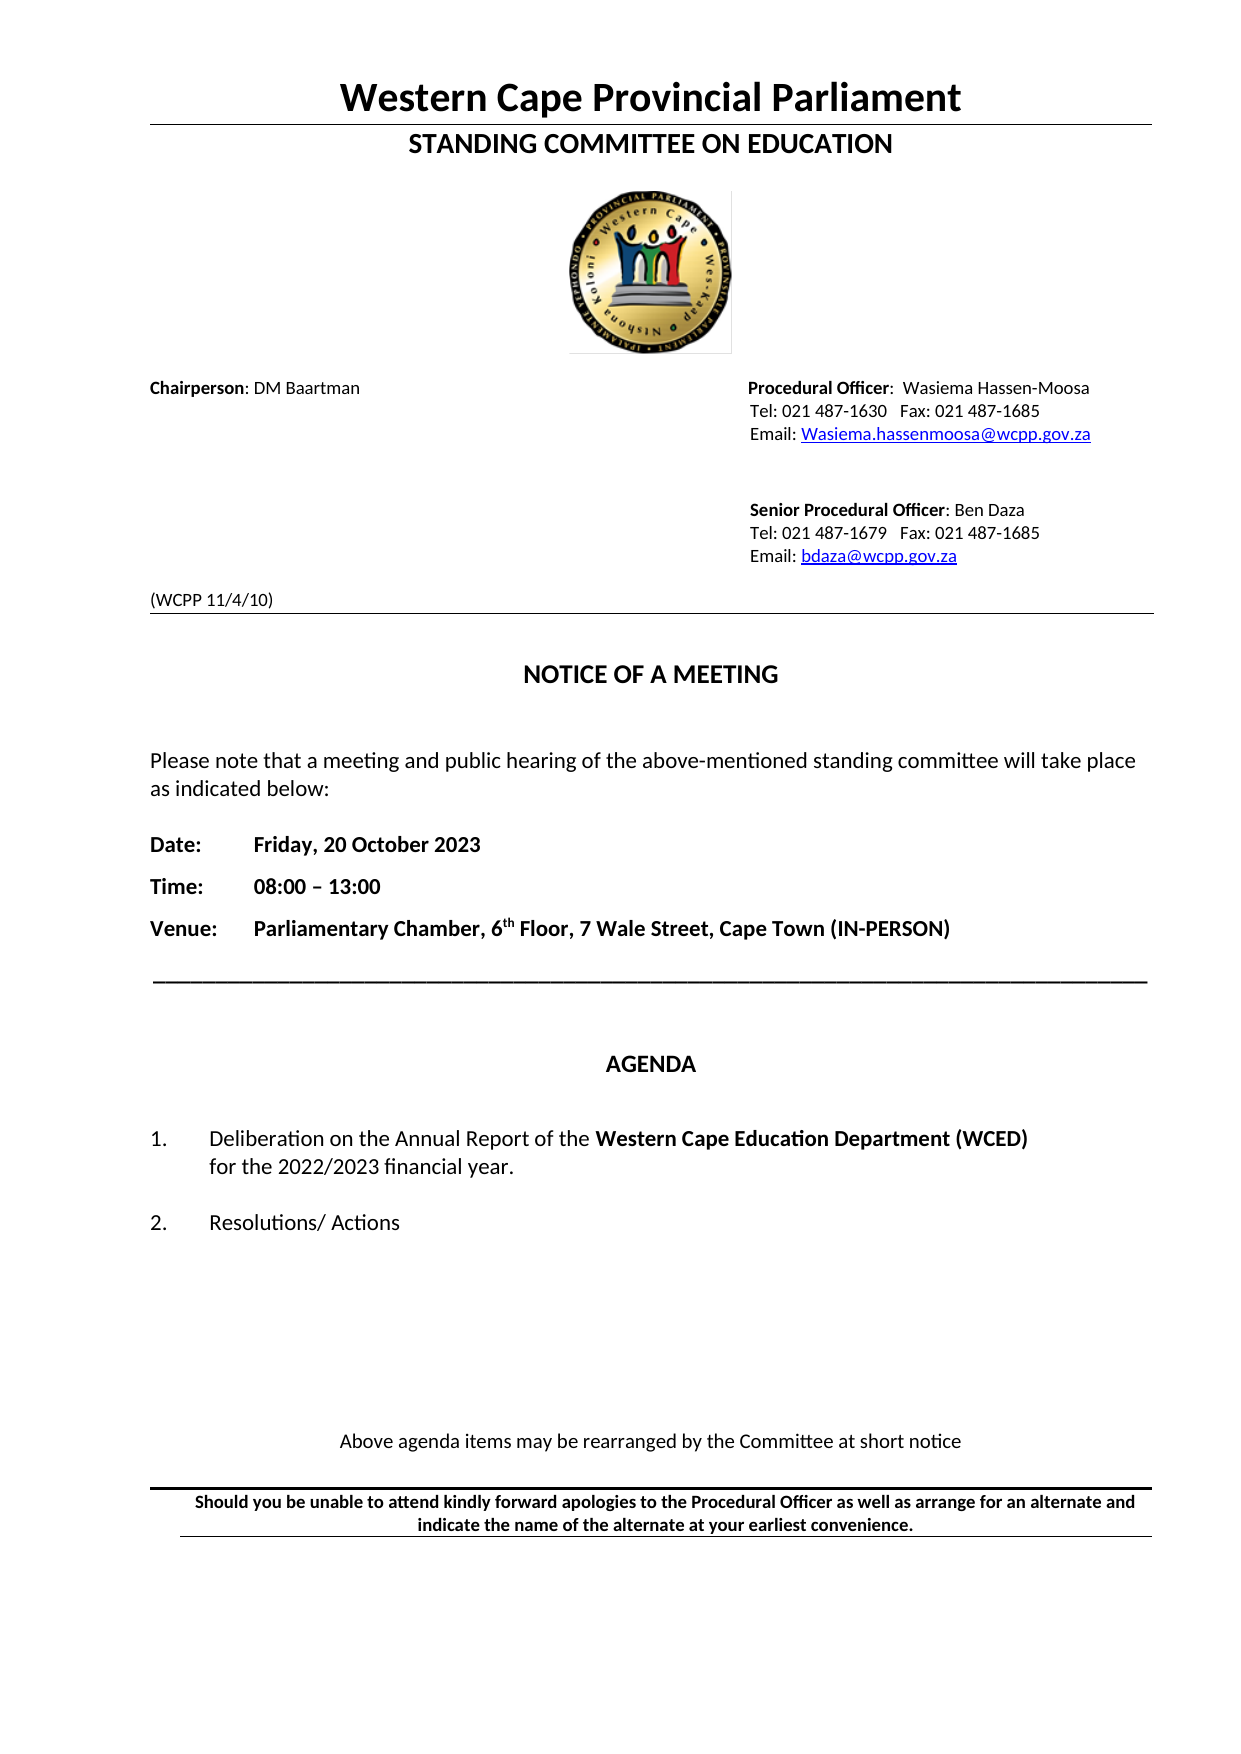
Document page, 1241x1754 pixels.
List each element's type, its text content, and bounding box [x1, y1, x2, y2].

list Resolutions/ Actions [150, 1208, 1152, 1236]
picture [569, 191, 733, 355]
text Time: 08:00 – 13:00 [150, 872, 1152, 901]
subtitle ________________________________________________________________________________ [150, 956, 1152, 987]
text Senior Procedural Officer: Ben Daza [675, 498, 1154, 521]
list Deliberation on the Annual Report of the Western Cape Education Department (WCED) [150, 1124, 1152, 1152]
text Tel: 021 487-1630 Fax: 021 487-1685 [150, 399, 1154, 422]
text Chairperson: DM Baartman Procedural Officer: Wasiema Hassen-Moosa [150, 376, 1154, 399]
text Western Cape Provincial Parliament [150, 71, 1152, 124]
subtitle (WCPP 11/4/10) [150, 588, 1154, 613]
text Email: Wasiema.hassenmoosa@wcpp.gov.za [150, 422, 1154, 445]
text Email: bdaza@wcpp.gov.za [150, 544, 1154, 567]
text Please note that a meeting and public hearing of the above-mentioned standing committee will take place as indicated below: [150, 746, 1152, 802]
text NOTICE OF A MEETING [150, 657, 1152, 690]
subtitle STANDING COMMITTEE ON EDUCATION [150, 125, 1152, 160]
text Should you be unable to attend kindly forward apologies to the Procedural Officer as well as arrange for an alternate and indicate the name of the alternate at your earliest convenience. [179, 1490, 1152, 1537]
text Above agenda items may be rearranged by the Committee at short notice [150, 1429, 1152, 1454]
text Date: Friday, 20 October 2023 [150, 831, 1152, 858]
subtitle AGENDA [150, 1048, 1152, 1078]
subtitle Venue: Parliamentary Chamber, 6th Floor, 7 Wale Street, Cape Town (IN-PERSON) [150, 914, 1152, 942]
text Tel: 021 487-1679 Fax: 021 487-1685 [150, 521, 1154, 544]
text for the 2022/2023 financial year. [209, 1152, 1152, 1180]
